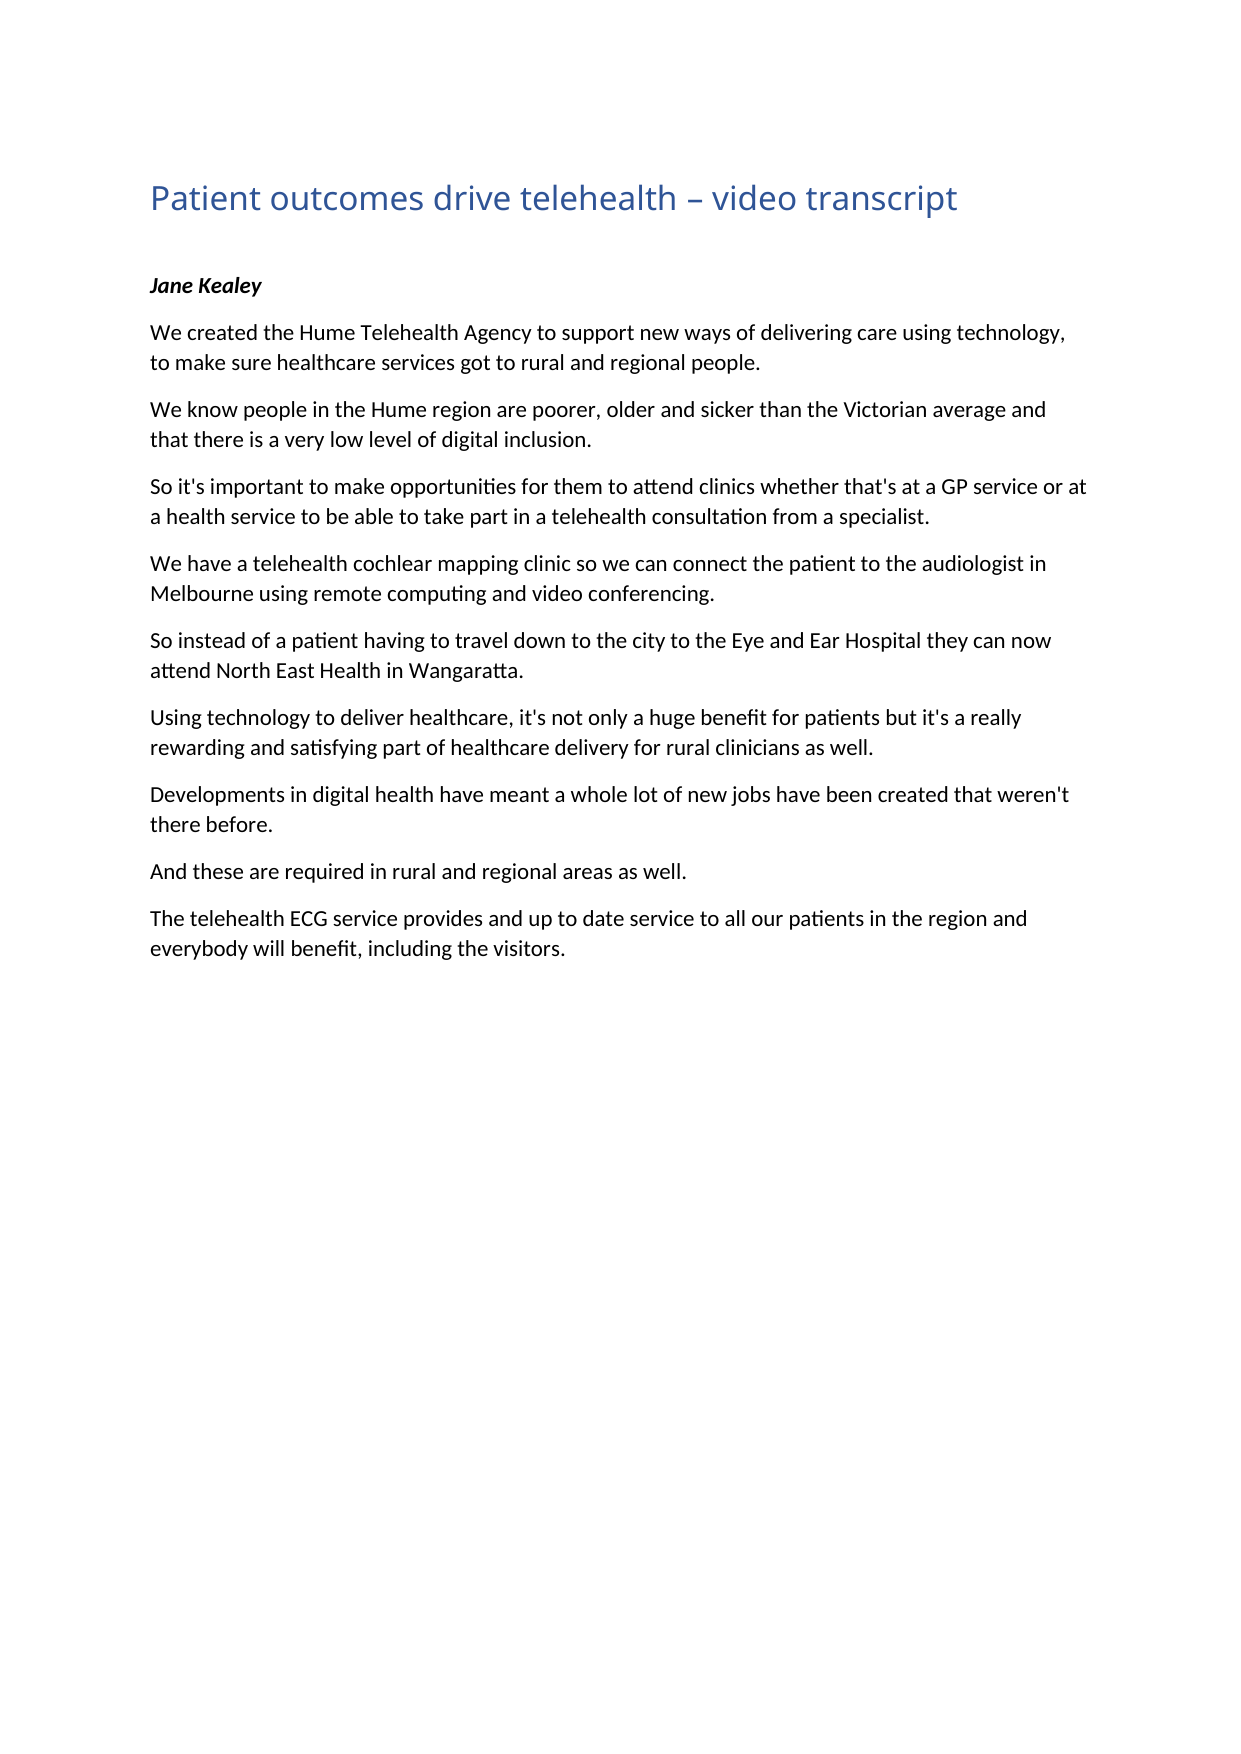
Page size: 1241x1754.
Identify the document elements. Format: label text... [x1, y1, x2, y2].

text So it's important to make opportunities for them to attend clinics whether that's at a GP service or at a health service to be able to take part in a telehealth consultation from a specialist. [150, 472, 1090, 530]
text And these are required in rural and regional areas as well. [150, 857, 1090, 885]
text We have a telehealth cochlear mapping clinic so we can connect the patient to the audiologist in Melbourne using remote computing and video conferencing. [150, 549, 1090, 607]
text We know people in the Hume region are poorer, older and sicker than the Victorian average and that there is a very low level of digital inclusion. [150, 395, 1090, 453]
text Developments in digital health have meant a whole lot of new jobs have been created that weren't there before. [150, 780, 1090, 838]
text We created the Hume Telehealth Agency to support new ways of delivering care using technology, to make sure healthcare services got to rural and regional people. [150, 318, 1090, 376]
text Jane Kealey [150, 271, 1090, 299]
text The telehealth ECG service provides and up to date service to all our patients in the region and everybody will benefit, including the visitors. [150, 904, 1090, 962]
text So instead of a patient having to travel down to the city to the Eye and Ear Hospital they can now attend North East Health in Wangaratta. [150, 626, 1090, 684]
text Using technology to deliver healthcare, it's not only a huge benefit for patients but it's a really rewarding and satisfying part of healthcare delivery for rural clinicians as well. [150, 703, 1090, 761]
subtitle Patient outcomes drive telehealth – video transcript [150, 175, 1090, 220]
